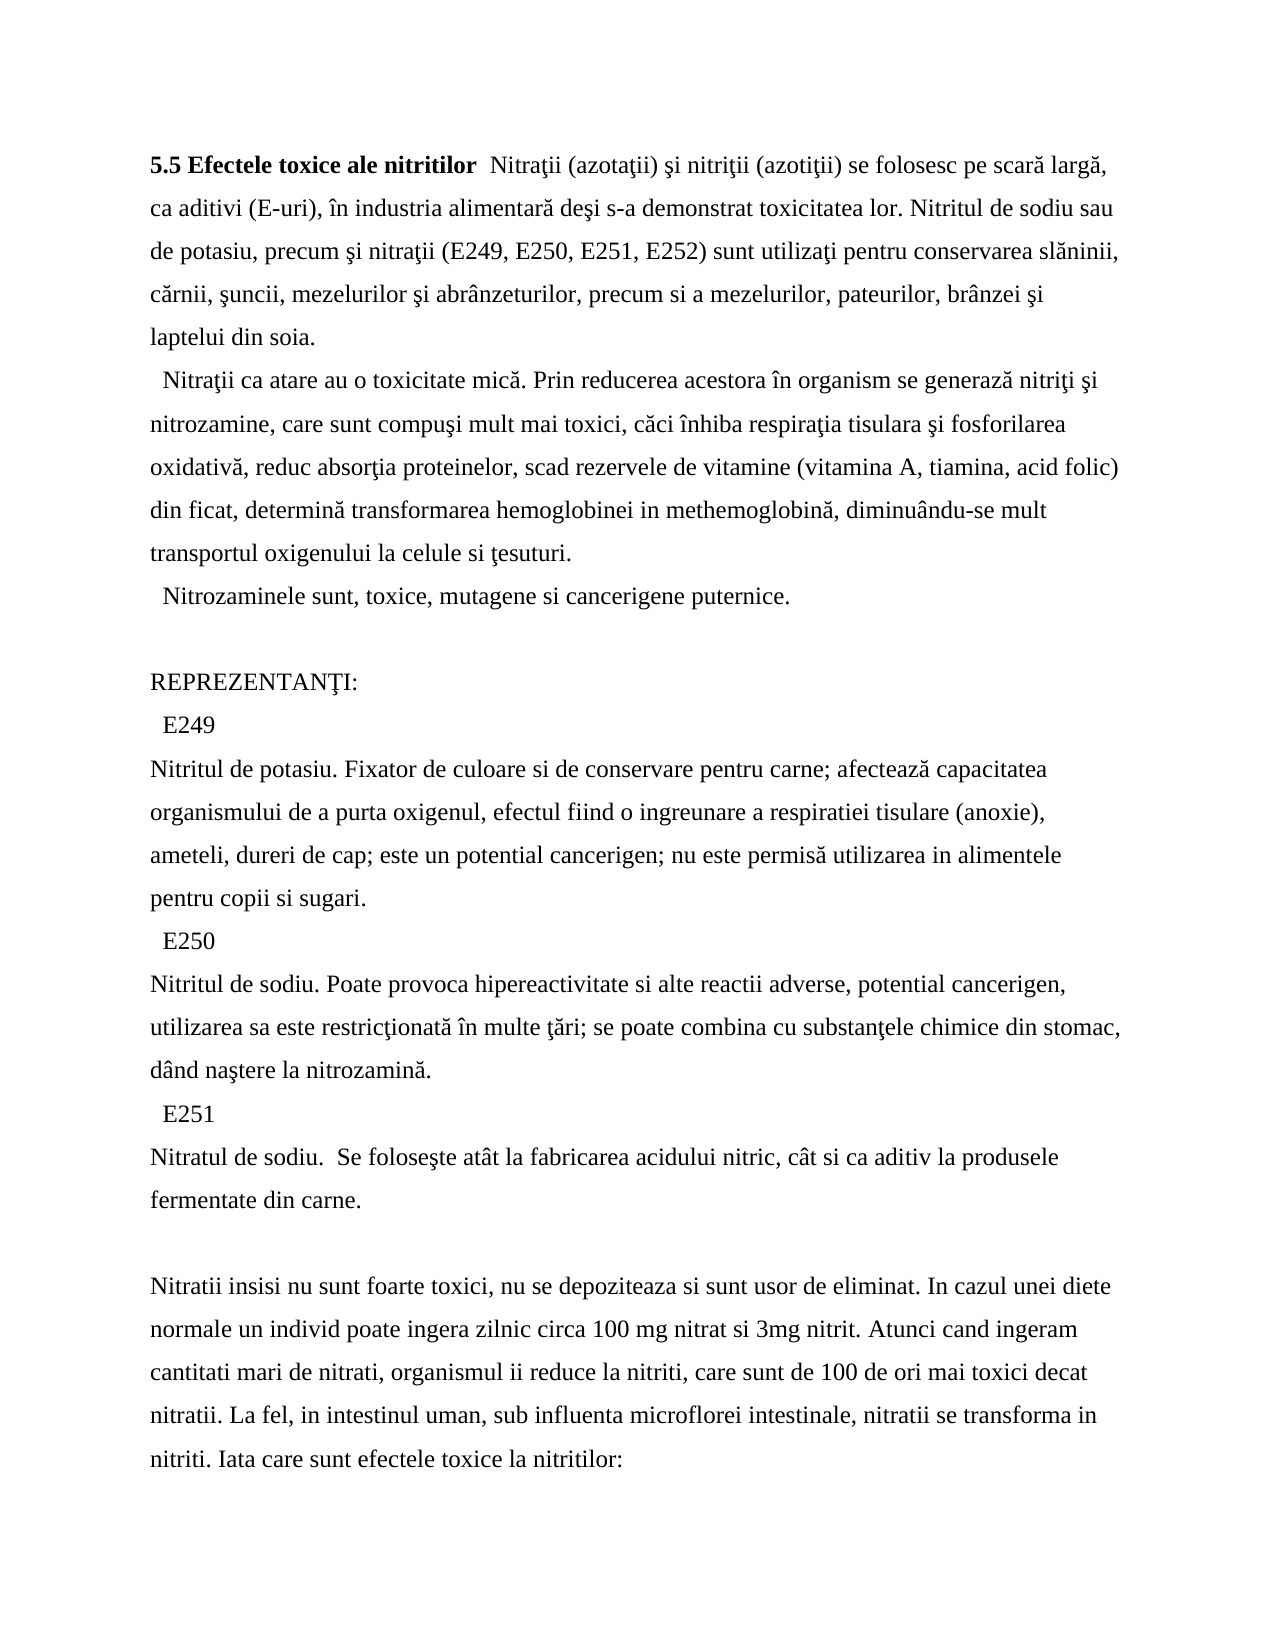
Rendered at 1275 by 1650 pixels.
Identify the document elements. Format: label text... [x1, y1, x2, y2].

text Nitratul de sodiu. Se foloseşte atât la fabricarea acidului nitric, cât si ca aditiv la produsele fermentate din carne. [150, 1142, 1125, 1214]
text REPREZENTANŢI: [150, 667, 1125, 696]
text E250 [150, 926, 1125, 955]
text Nitratii insisi nu sunt foarte toxici, nu se depoziteaza si sunt usor de eliminat. In cazul unei diete normale un individ poate ingera zilnic circa 100 mg nitrat si 3mg nitrit. Atunci cand ingeram cantitati mari de nitrati, organismul ii reduce la nitriti, care sunt de 100 de ori mai toxici decat nitratii. La fel, in intestinul uman, sub influenta microflorei intestinale, nitratii se transforma in nitriti. Iata care sunt efectele toxice la nitritilor: [150, 1228, 1125, 1472]
text Nitritul de sodiu. Poate provoca hipereactivitate si alte reactii adverse, potential cancerigen, utilizarea sa este restricţionată în multe ţări; se poate combina cu substanţele chimice din stomac, dând naştere la nitrozamină. [150, 969, 1125, 1084]
text 5.5 Efectele toxice ale nitritilor Nitraţii (azotaţii) şi nitriţii (azotiţii) se folosesc pe scară largă, ca aditivi (E-uri), în industria alimentară deşi s-a demonstrat toxicitatea lor. Nitritul de sodiu sau de potasiu, precum şi nitraţii (E249, E250, E251, E252) sunt utilizaţi pentru conservarea slăninii, cărnii, şuncii, mezelurilor şi abrânzeturilor, precum si a mezelurilor, pateurilor, brânzei şi laptelui din soia. [150, 150, 1125, 351]
text Nitraţii ca atare au o toxicitate mică. Prin reducerea acestora în organism se generază nitriţi şi nitrozamine, care sunt compuşi mult mai toxici, căci înhiba respiraţia tisulara şi fosforilarea oxidativă, reduc absorţia proteinelor, scad rezervele de vitamine (vitamina A, tiamina, acid folic) din ficat, determină transformarea hemoglobinei in methemoglobină, diminuându-se mult transportul oxigenului la celule si ţesuturi. [150, 366, 1125, 567]
text Nitrozaminele sunt, toxice, mutagene si cancerigene puternice. [150, 581, 1125, 610]
text E249 [150, 711, 1125, 739]
text E251 [150, 1099, 1125, 1127]
text Nitritul de potasiu. Fixator de culoare si de conservare pentru carne; afectează capacitatea organismului de a purta oxigenul, efectul fiind o ingreunare a respiratiei tisulare (anoxie), ameteli, dureri de cap; este un potential cancerigen; nu este permisă utilizarea in alimentele pentru copii si sugari. [150, 754, 1125, 912]
